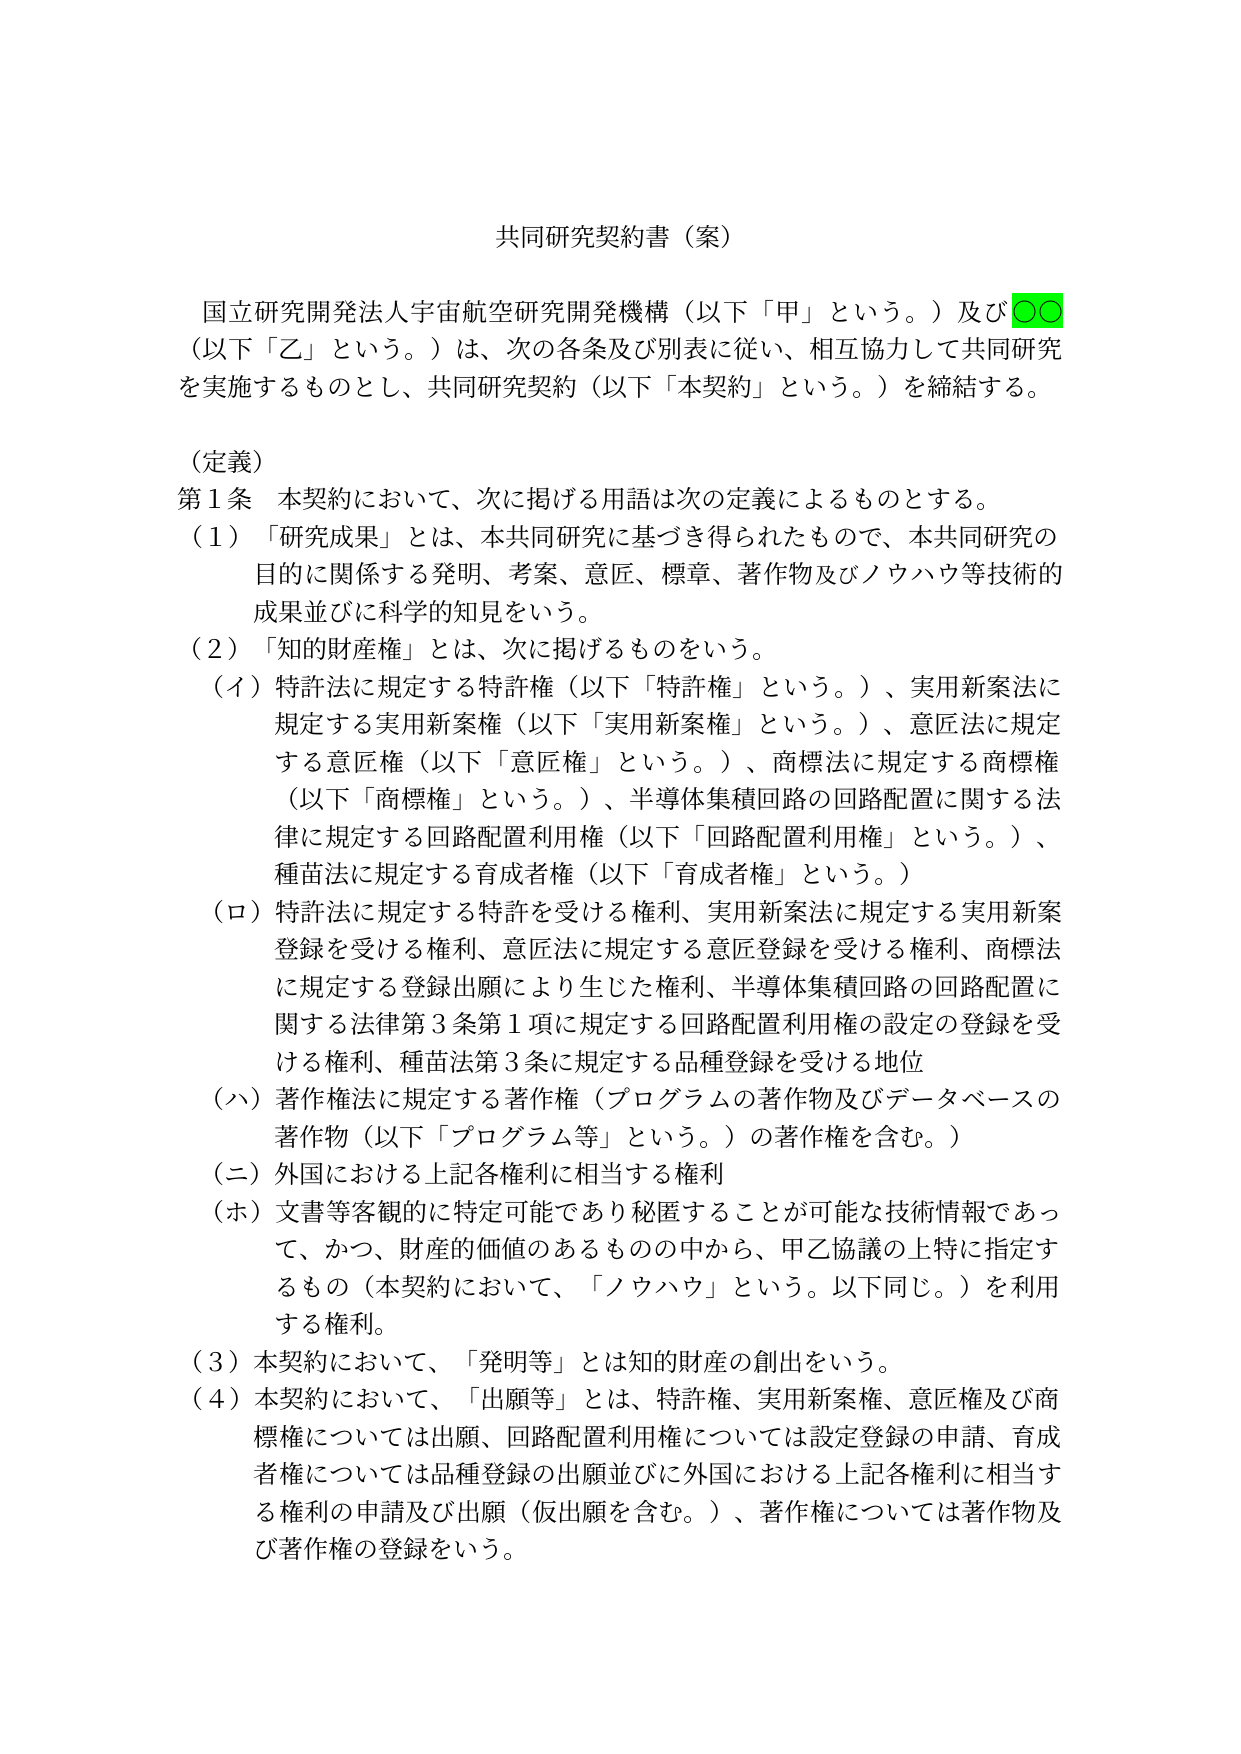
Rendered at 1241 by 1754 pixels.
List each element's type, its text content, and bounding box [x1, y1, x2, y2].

text （４）本契約において、「出願等」とは、特許権、実用新案権、意匠権及び商標権については出願、回路配置利用権については設定登録の申請、育成者権については品種登録の出願並びに外国における上記各権利に相当する権利の申請及び出願（仮出願を含む。）、著作権については著作物及び著作権の登録をいう。 [179, 1379, 1063, 1567]
text （１）「研究成果」とは、本共同研究に基づき得られたもので、本共同研究の目的に関係する発明、考案、意匠、標章、著作物及びノウハウ等技術的成果並びに科学的知見をいう。 [178, 517, 1063, 629]
text （２）「知的財産権」とは、次に掲げるものをいう。 [177, 629, 1063, 667]
text （イ）特許法に規定する特許権（以下「特許権」という。）、実用新案法に規定する実用新案権（以下「実用新案権」という。）、意匠法に規定する意匠権（以下「意匠権」という。）、商標法に規定する商標権（以下「商標権」という。）、半導体集積回路の回路配置に関する法律に規定する回路配置利用権（以下「回路配置利用権」という。）、種苗法に規定する育成者権（以下「育成者権」という。） [199, 667, 1063, 892]
text （ロ）特許法に規定する特許を受ける権利、実用新案法に規定する実用新案登録を受ける権利、意匠法に規定する意匠登録を受ける権利、商標法に規定する登録出願により生じた権利、半導体集積回路の回路配置に関する法律第３条第１項に規定する回路配置利用権の設定の登録を受ける権利、種苗法第３条に規定する品種登録を受ける地位 [199, 892, 1063, 1079]
text 共同研究契約書（案） [177, 217, 1063, 254]
text （ハ）著作権法に規定する著作権（プログラムの著作物及びデータベースの著作物（以下「プログラム等」という。）の著作権を含む。） [199, 1079, 1063, 1154]
text （定義） [177, 442, 1063, 479]
text （３）本契約において、「発明等」とは知的財産の創出をいう。 [179, 1342, 1063, 1379]
list 第１条 本契約において、次に掲げる用語は次の定義によるものとする。 [177, 479, 1063, 517]
text （ホ）文書等客観的に特定可能であり秘匿することが可能な技術情報であって、かつ、財産的価値のあるものの中から、甲乙協議の上特に指定するもの（本契約において、「ノウハウ」という。以下同じ。）を利用する権利。 [199, 1192, 1063, 1342]
text （ニ）外国における上記各権利に相当する権利 [199, 1154, 1063, 1192]
text 国立研究開発法人宇宙航空研究開発機構（以下「甲」という。）及び○○（以下「乙」という。）は、次の各条及び別表に従い、相互協力して共同研究を実施するものとし、共同研究契約（以下「本契約」という。）を締結する。 [177, 292, 1063, 404]
